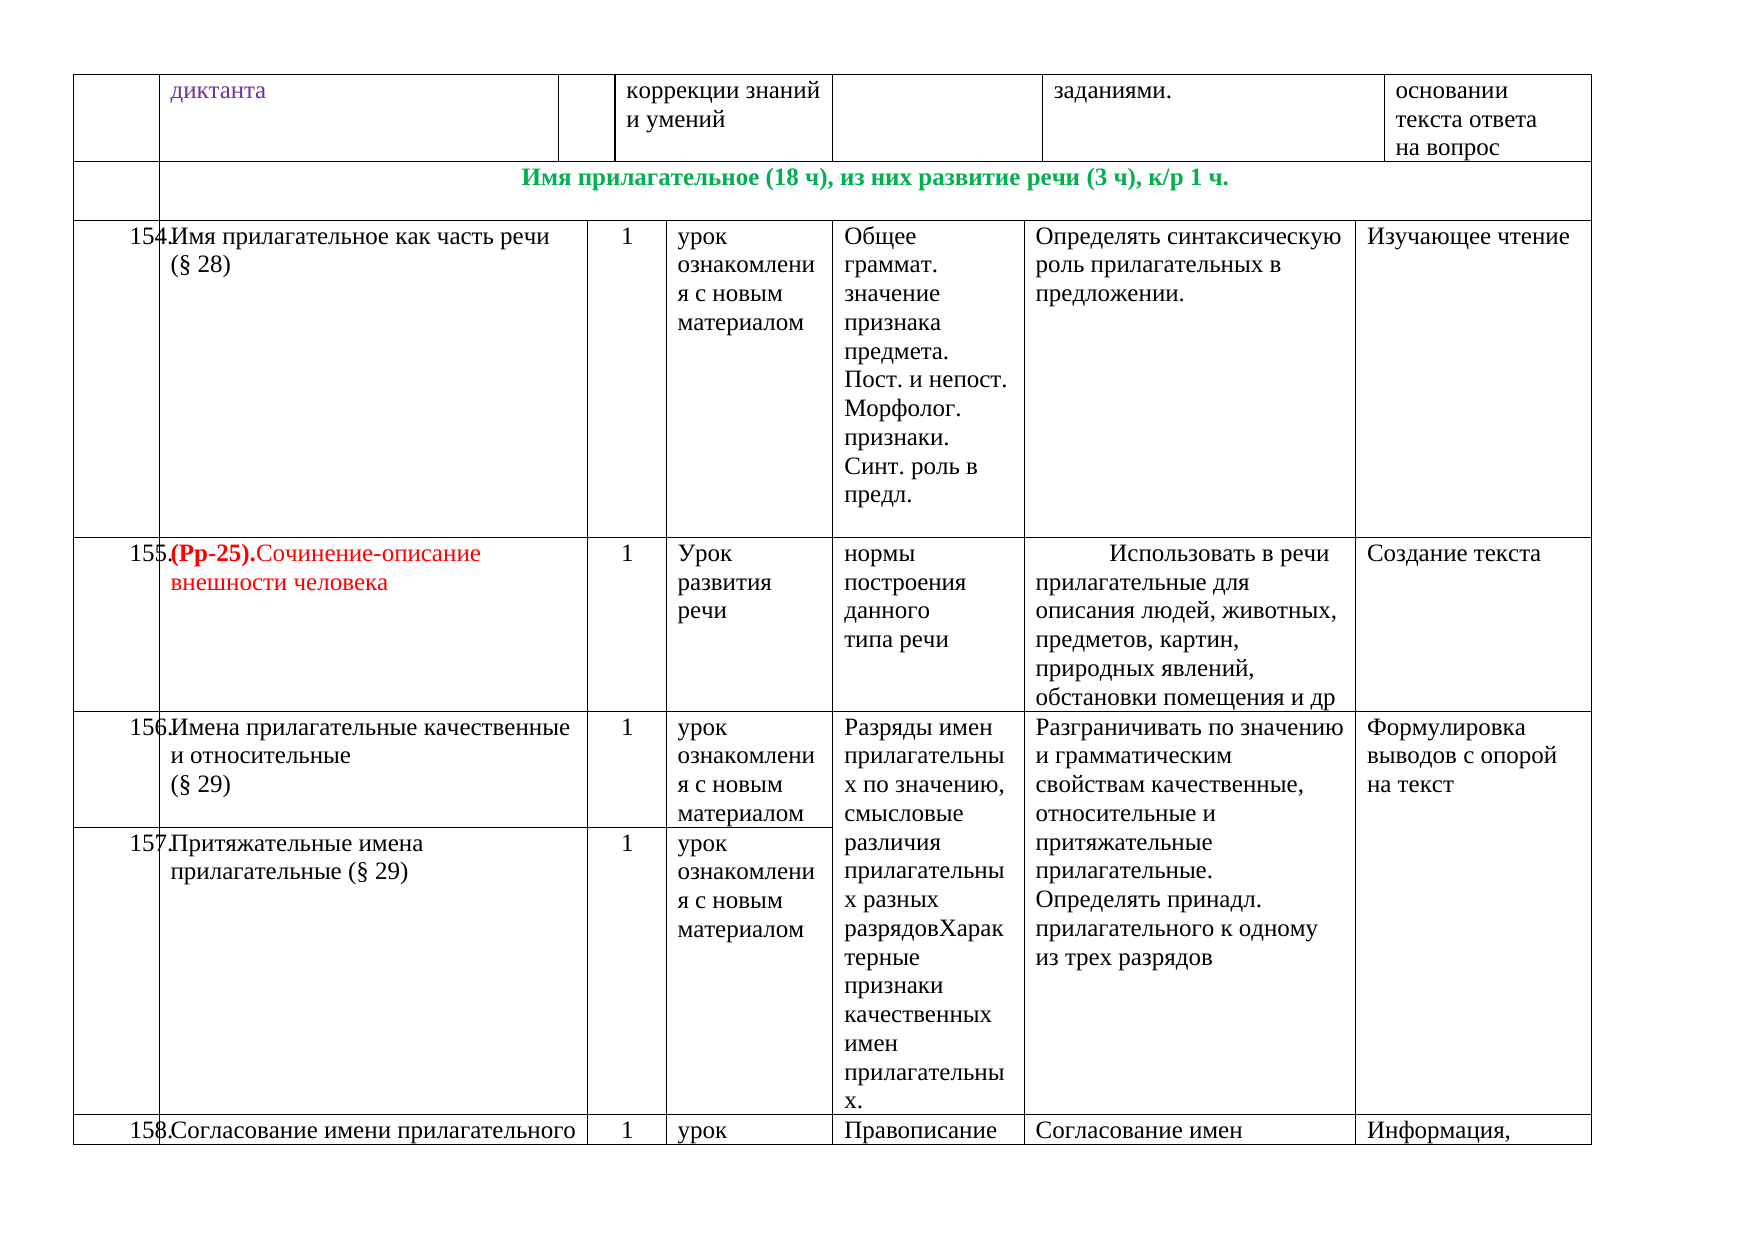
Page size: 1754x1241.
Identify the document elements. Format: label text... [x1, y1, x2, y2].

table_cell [616, 75, 832, 161]
table_cell [74, 712, 159, 827]
table_cell 1 [588, 712, 666, 827]
table_cell Изучающее чтение [1356, 221, 1591, 537]
table_cell Общее граммат. значение признака предмета. Пост. и непост. Морфолог. признаки. Синт. роль в предл. [833, 221, 1024, 537]
table_cell Разграничивать по значению и грамматическим свойствам качественные, относительные и притяжательные прилагательные. Определять принадл. прилагательного к одному из трех разрядов [1025, 712, 1355, 1114]
table_cell [74, 75, 159, 161]
table_cell Имя прилагательное как часть речи (§ 28) [160, 221, 587, 537]
table_cell 1 [588, 1115, 666, 1144]
table_cell [74, 828, 159, 1114]
table_cell нормы построения данного типа речи [833, 538, 1024, 711]
table_cell Притяжательные имена прилагательные (§ 29) [160, 828, 587, 1114]
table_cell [160, 1115, 587, 1144]
table_cell [833, 75, 1042, 161]
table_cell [1385, 75, 1591, 161]
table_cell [1043, 75, 1384, 161]
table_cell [833, 1115, 1024, 1144]
table_cell урок ознакомления с новым материалом [667, 221, 832, 537]
table_cell Имена прилагательные качественные и относительные (§ 29) [160, 712, 587, 827]
table_cell Урок развития речи [667, 538, 832, 711]
table_cell Формулировка выводов с опорой на текст [1356, 712, 1591, 1114]
table_cell Определять синтаксическую роль прилагательных в предложении. [1025, 221, 1355, 537]
table_cell 1 [588, 538, 666, 711]
table_cell урок ознакомления с новым материалом [667, 712, 832, 827]
table_cell урок ознакомления с новым материалом [667, 828, 832, 1114]
table_cell [74, 538, 159, 711]
table_cell [74, 221, 159, 537]
table_cell Разряды имен прилагательных по значению, смысловые различия прилагательных разных разрядовХарактерные признаки качественных имен прилагательных. [833, 712, 1024, 1114]
table_cell Имя прилагательное (18 ч), из них развитие речи (3 ч), к/р 1 ч. [160, 162, 1591, 220]
table_cell [74, 162, 159, 220]
table_cell (Рр-25).Сочинение-описание внешности человека [160, 538, 587, 711]
table_cell 1 [588, 828, 666, 1114]
table_cell 1 [588, 221, 666, 537]
table_cell Создание текста [1356, 538, 1591, 711]
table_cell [667, 1115, 832, 1144]
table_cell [1356, 1115, 1591, 1144]
table_cell [74, 1115, 159, 1144]
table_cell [1025, 1115, 1355, 1144]
table_cell Использовать в речи прилагательные для описания людей, животных, предметов, картин, природных явлений, обстановки помещения и др [1025, 538, 1355, 711]
table_cell 1 [559, 75, 614, 161]
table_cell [160, 75, 558, 161]
